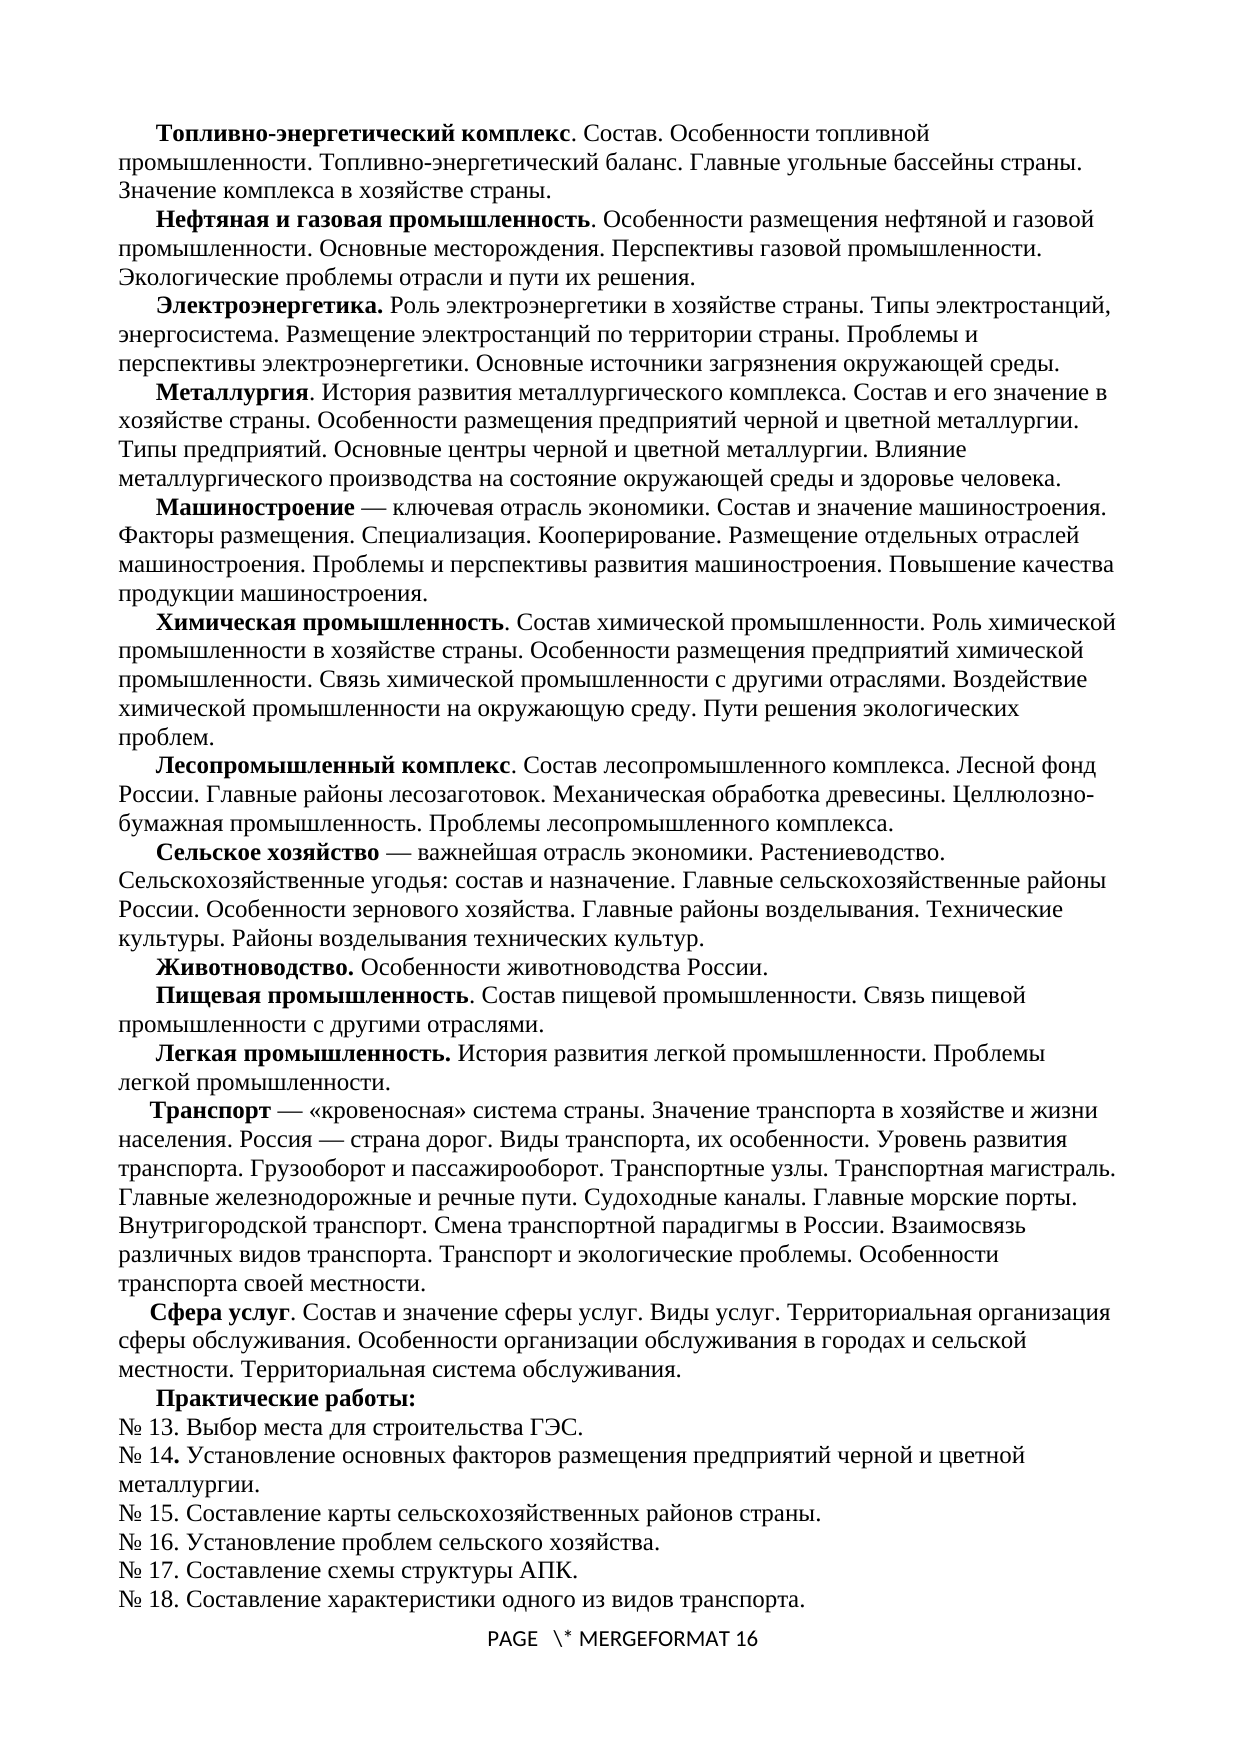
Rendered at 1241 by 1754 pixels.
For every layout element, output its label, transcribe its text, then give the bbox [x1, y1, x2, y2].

text № 14. Установление основных факторов размещения предприятий черной и цветной металлургии. [118, 1441, 1122, 1498]
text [118, 118, 1122, 607]
text № 16. Установление проблем сельского хозяйства. [118, 1527, 1122, 1556]
text Химическая промышленность. Состав химической промышленности. Роль химической промышленности в хозяйстве страны. Особенности размещения предприятий химической промышленности. Связь химической промышленности с другими отраслями. Воздействие химической промышленности на окружающую среду. Пути решения экологических проблем. Лесопромышленный комплекс. Состав лесопромышленного комплекса. Лесной фонд России. Главные районы лесозаготовок. Механическая обработка древесины. Целлюлозно-бумажная промышленность. Проблемы лесопромышленного комплекса. Сельское хозяйство — важнейшая отрасль экономики. Растениеводство. Сельскохозяйственные угодья: состав и назначение. Главные сельскохозяйственные районы России. Особенности зернового хозяйства. Главные районы возделывания. Технические культуры. Районы возделывания технических культур. [118, 607, 1122, 952]
text № 13. Выбор места для строительства ГЭС. [118, 1412, 1122, 1441]
text Пищевая промышленность. Состав пищевой промышленности. Связь пищевой промышленности с другими отраслями. [118, 981, 1122, 1038]
text № 17. Составление схемы структуры АПК. № 18. Составление характеристики одного из видов транспорта. [118, 1556, 1122, 1613]
text Животноводство. Особенности животноводства России. [118, 952, 1122, 981]
text Легкая промышленность. История развития легкой промышленности. Проблемы легкой промышленности. Транспорт — «кровеносная» система страны. Значение транспорта в хозяйстве и жизни населения. Россия — страна дорог. Виды транспорта, их особенности. Уровень развития транспорта. Грузооборот и пассажирооборот. Транспортные узлы. Транспортная магистраль. Главные железнодорожные и речные пути. Судоходные каналы. Главные морские порты. Внутригородской транспорт. Смена транспортной парадигмы в России. Взаимосвязь различных видов транспорта. Транспорт и экологические проблемы. Особенности транспорта своей местности. Сфера услуг. Состав и значение сферы услуг. Виды услуг. Территориальная организация сферы обслуживания. Особенности организации обслуживания в городах и сельской местности. Территориальная система обслуживания. [118, 1038, 1122, 1383]
text № 15. Составление карты сельскохозяйственных районов страны. [118, 1498, 1122, 1527]
text Практические работы: [118, 1383, 1122, 1412]
